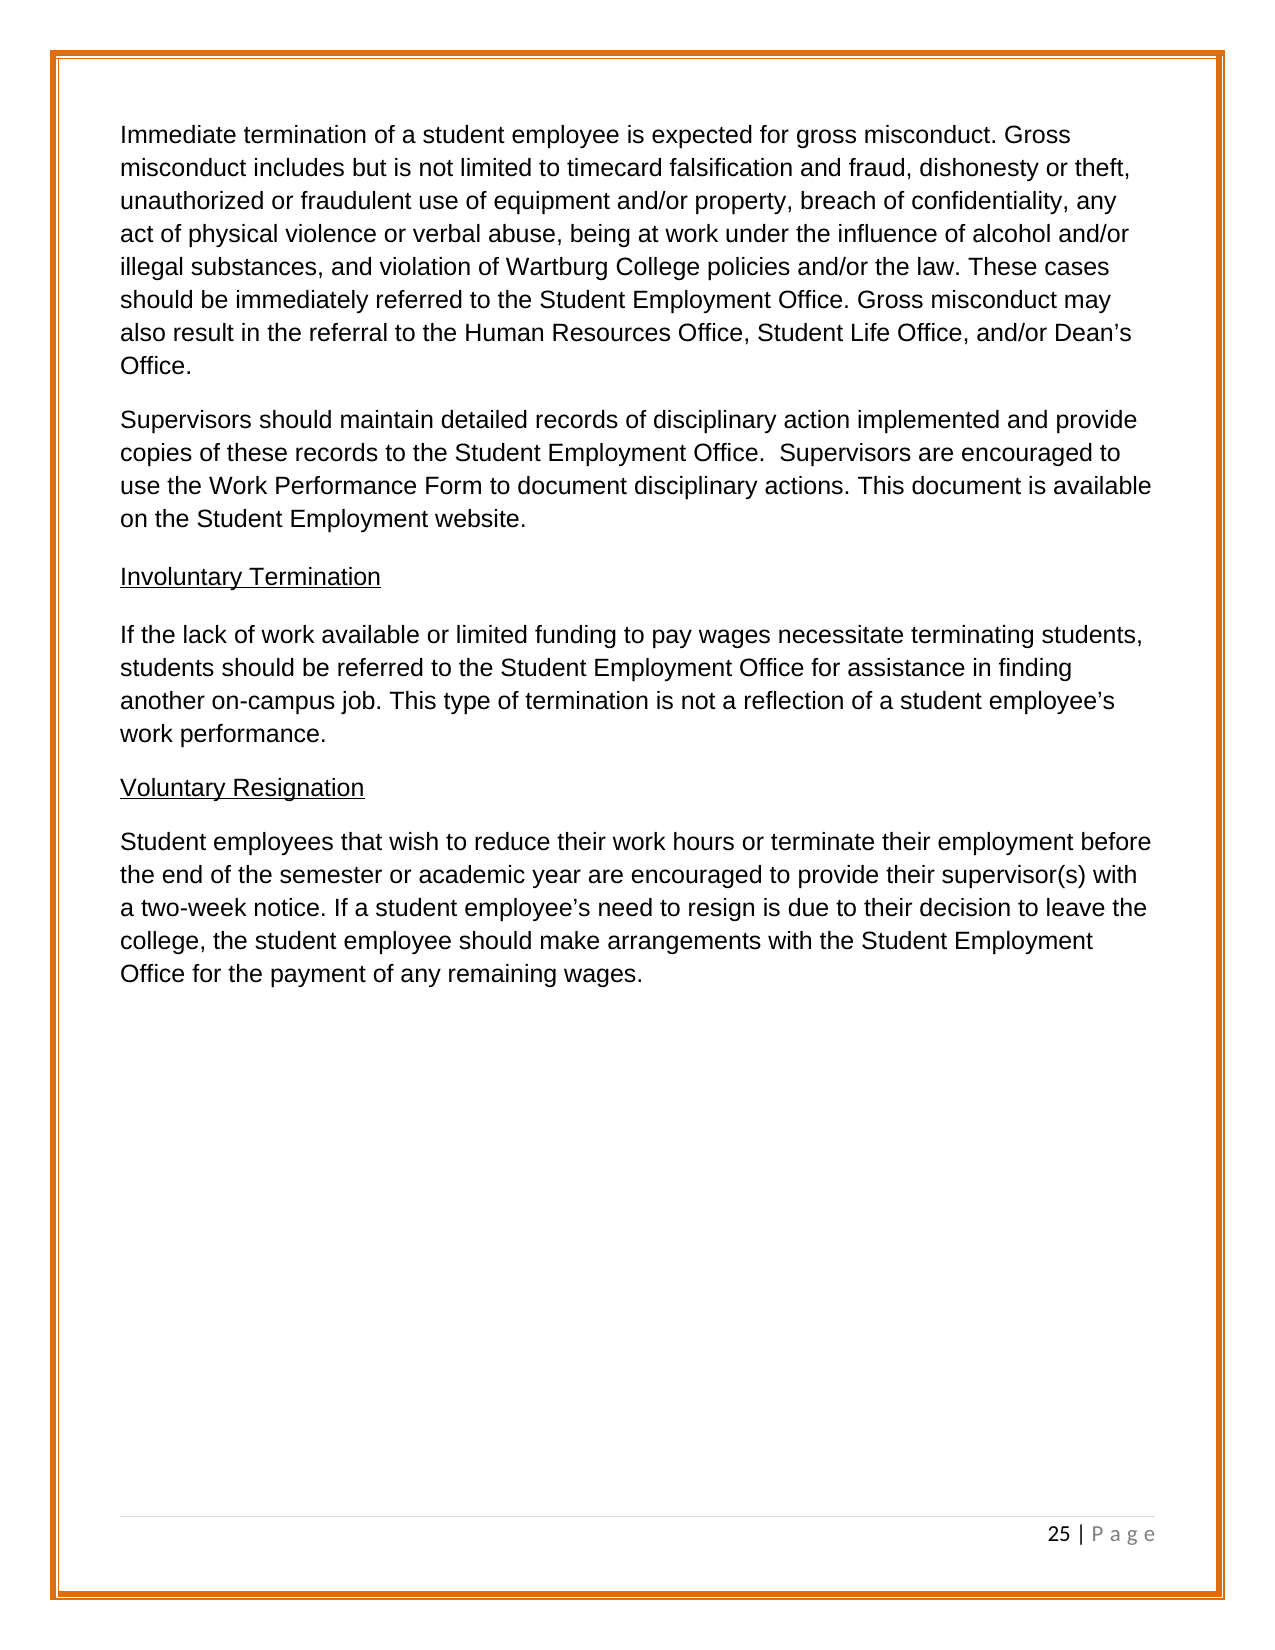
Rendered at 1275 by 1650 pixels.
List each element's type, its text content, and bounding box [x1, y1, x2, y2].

text Immediate termination of a student employee is expected for gross misconduct. Gross misconduct includes but is not limited to timecard falsification and fraud, dishonesty or theft, unauthorized or fraudulent use of equipment and/or property, breach of confidentiality, any act of physical violence or verbal abuse, being at work under the influence of alcohol and/or illegal substances, and violation of Wartburg College policies and/or the law. These cases should be immediately referred to the Student Employment Office. Gross misconduct may also result in the referral to the Human Resources Office, Student Life Office, and/or Dean’s Office. [120, 120, 1155, 380]
text Supervisors should maintain detailed records of disciplinary action implemented and provide copies of these records to the Student Employment Office. Supervisors are encouraged to use the Work Performance Form to document disciplinary actions. This document is available on the Student Employment website. [120, 405, 1155, 533]
text Voluntary Resignation [120, 773, 1155, 802]
text Involuntary Termination [120, 562, 1155, 591]
text Student employees that wish to reduce their work hours or terminate their employment before the end of the semester or academic year are encouraged to provide their supervisor(s) with a two-week notice. If a student employee’s need to resign is due to their decision to leave the college, the student employee should make arrangements with the Student Employment Office for the payment of any remaining wages. [120, 827, 1155, 988]
text If the lack of work available or limited funding to pay wages necessitate terminating students, students should be referred to the Student Employment Office for assistance in finding another on-campus job. This type of termination is not a reflection of a student employee’s work performance. [120, 620, 1155, 748]
